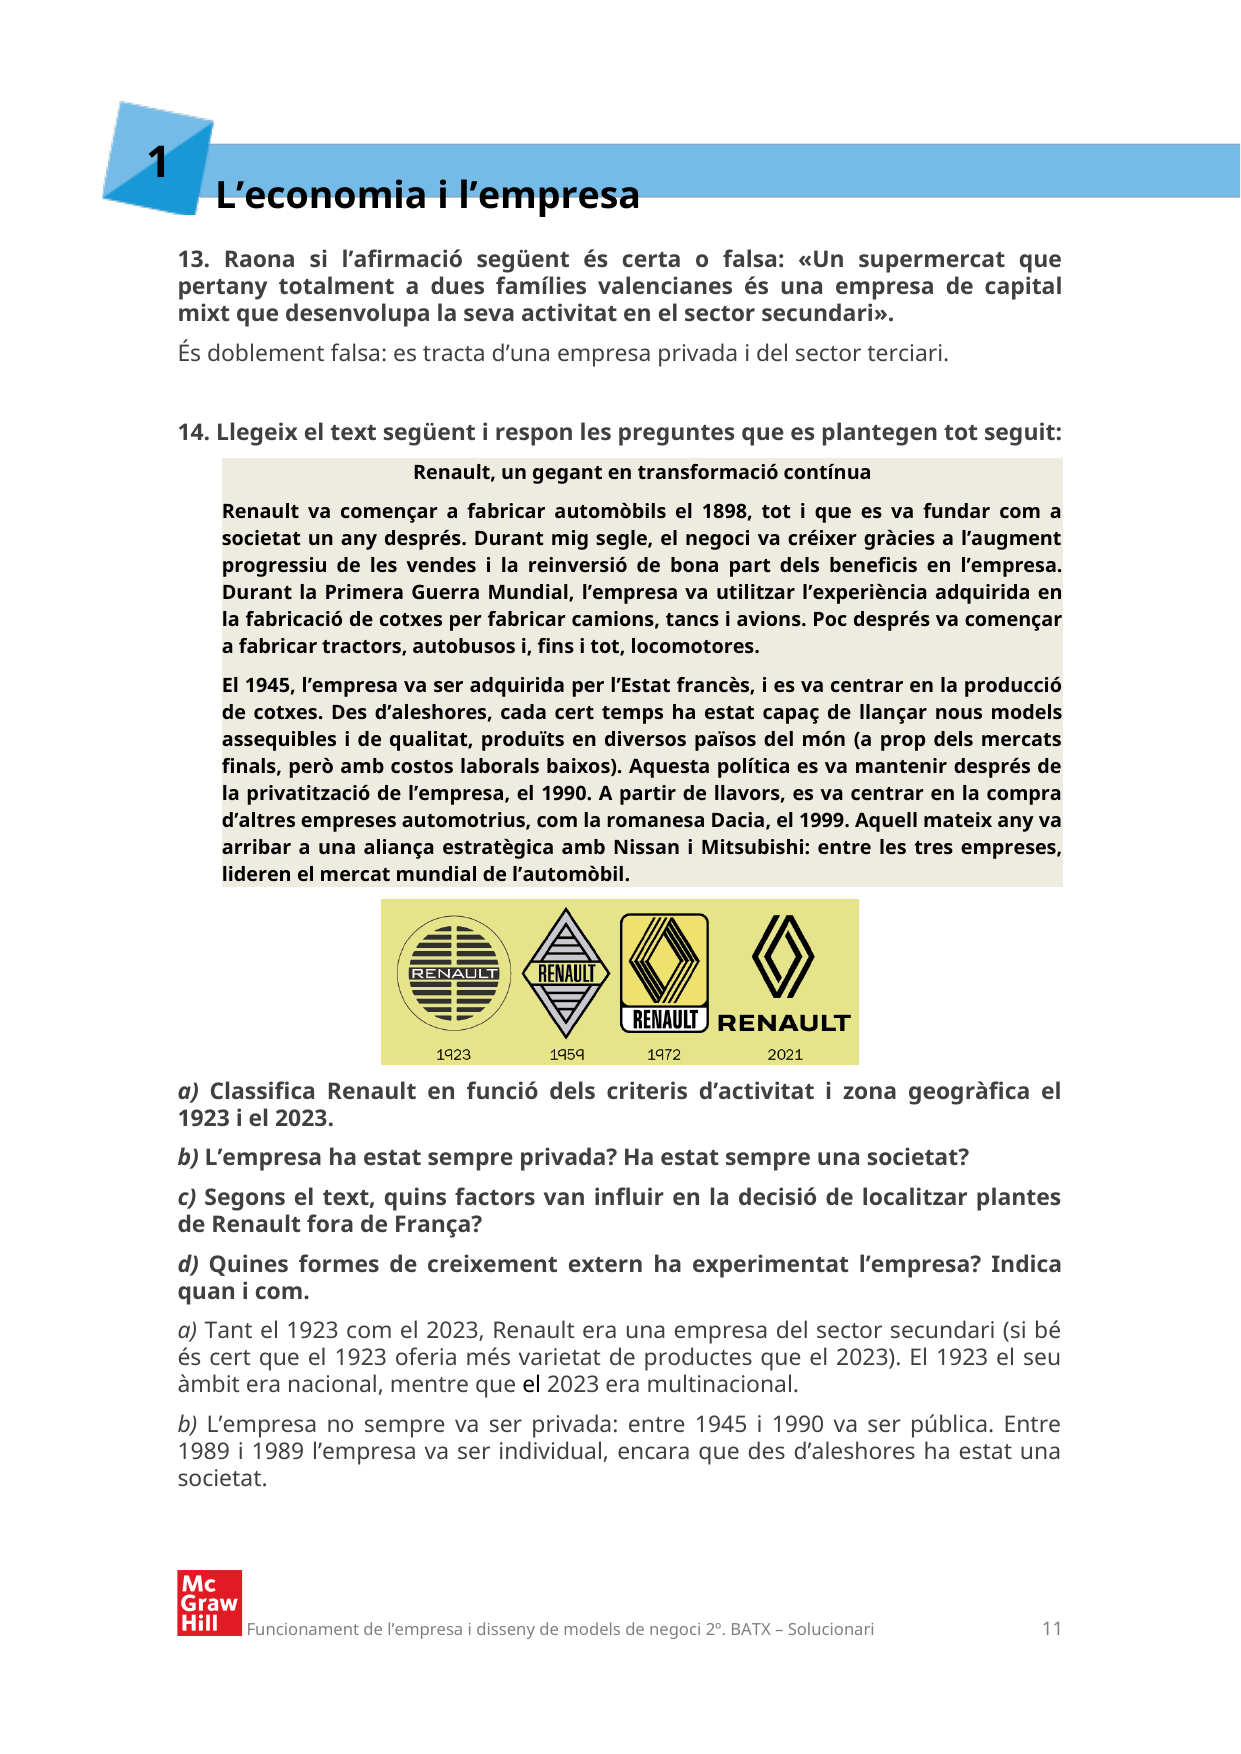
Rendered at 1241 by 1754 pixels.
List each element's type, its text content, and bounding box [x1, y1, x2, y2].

text a) Classifica Renault en funció dels criteris d’activitat i zona geogràfica el 1923 i el 2023. [177, 1077, 1063, 1132]
text Renault va començar a fabricar automòbils el 1898, tot i que es va fundar com a societat un any després. Durant mig segle, el negoci va créixer gràcies a l’augment progressiu de les vendes i la reinversió de bona part dels beneficis en l’empresa. Durant la Primera Guerra Mundial, l’empresa va utilitzar l’experiència adquirida en la fabricació de cotxes per fabricar camions, tancs i avions. Poc després va començar a fabricar tractors, autobusos i, fins i tot, locomotores. [222, 497, 1063, 659]
text c) Segons el text, quins factors van influir en la decisió de localitzar plantes de Renault fora de França? [177, 1184, 1063, 1238]
picture [177, 1570, 243, 1636]
text 13. Raona si l’afirmació següent és certa o falsa: «Un supermercat que pertany totalment a dues famílies valencianes és una empresa de capital mixt que desenvolupa la seva activitat en el sector secundari». [177, 246, 1063, 327]
text És doblement falsa: es tracta d’una empresa privada i del sector terciari. [177, 340, 1063, 367]
text d) Quines formes de creixement extern ha experimentat l’empresa? Indica quan i com. [177, 1250, 1063, 1304]
text b) L’empresa ha estat sempre privada? Ha estat sempre una societat? [177, 1144, 1063, 1171]
picture [381, 899, 860, 1066]
text 14. Llegeix el text següent i respon les preguntes que es plantegen tot seguit: [177, 419, 1063, 446]
text a) Tant el 1923 com el 2023, Renault era una empresa del sector secundari (si bé és cert que el 1923 oferia més varietat de productes que el 2023). El 1923 el seu àmbit era nacional, mentre que el 2023 era multinacional. [177, 1317, 1063, 1398]
text b) L’empresa no sempre va ser privada: entre 1945 i 1990 va ser pública. Entre 1989 i 1989 l’empresa va ser individual, encara que des d’aleshores ha estat una societat. [177, 1411, 1063, 1492]
text Renault, un gegant en transformació contínua [222, 458, 1063, 485]
text El 1945, l’empresa va ser adquirida per l’Estat francès, i es va centrar en la producció de cotxes. Des d’aleshores, cada cert temps ha estat capaç de llançar nous models assequibles i de qualitat, produïts en diversos països del món (a prop dels mercats finals, però amb costos laborals baixos). Aquesta política es va mantenir després de la privatització de l’empresa, el 1990. A partir de llavors, es va centrar en la compra d’altres empreses automotrius, com la romanesa Dacia, el 1999. Aquell mateix any va arribar a una aliança estratègica amb Nissan i Mitsubishi: entre les tres empreses, lideren el mercat mundial de l’automòbil. [222, 671, 1063, 887]
